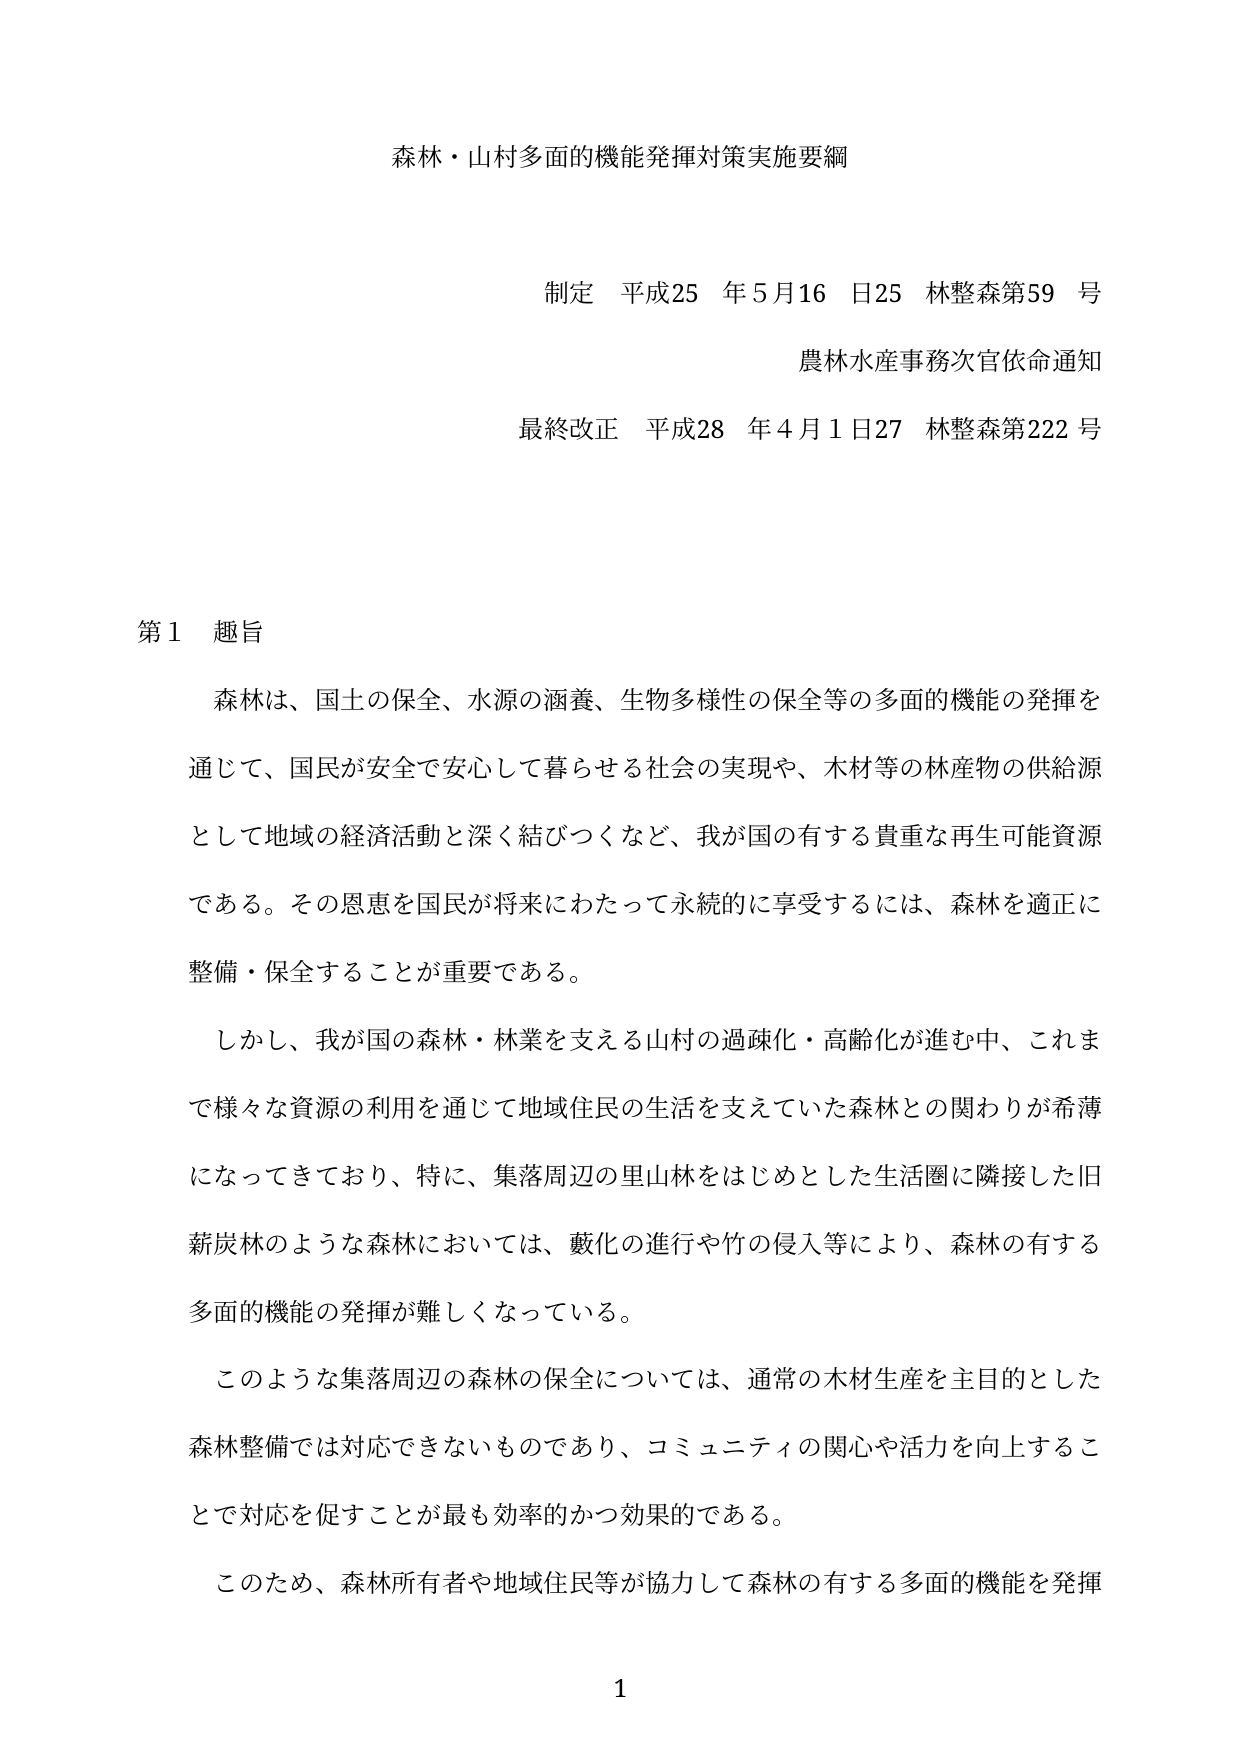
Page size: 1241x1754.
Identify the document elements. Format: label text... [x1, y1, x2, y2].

text 農林水産事務次官依命通知 [137, 326, 1103, 393]
text 第１ 趣旨 [137, 597, 1103, 665]
text 森林・山村多面的機能発揮対策実施要綱 [137, 122, 1103, 190]
text このような集落周辺の森林の保全については、通常の木材生産を主目的とした森林整備では対応できないものであり、コミュニティの関心や活力を向上することで対応を促すことが最も効率的かつ効果的である。 [163, 1344, 1103, 1548]
text 森林は、国土の保全、水源の涵養、生物多様性の保全等の多面的機能の発揮を通じて、国民が安全で安心して暮らせる社会の実現や、木材等の林産物の供給源として地域の経済活動と深く結びつくなど、我が国の有する貴重な再生可能資源である。その恩恵を国民が将来にわたって永続的に享受するには、森林を適正に整備・保全することが重要である。 [163, 665, 1103, 1005]
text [163, 1548, 1103, 1616]
text 最終改正 平成28年４月１日27林整森第222号 [137, 393, 1103, 461]
text しかし、我が国の森林・林業を支える山村の過疎化・高齢化が進む中、これまで様々な資源の利用を通じて地域住民の生活を支えていた森林との関わりが希薄になってきており、特に、集落周辺の里山林をはじめとした生活圏に隣接した旧薪炭林のような森林においては、藪化の進行や竹の侵入等により、森林の有する多面的機能の発揮が難しくなっている。 [163, 1005, 1103, 1344]
text 制定 平成25年５月16日25林整森第59号 [137, 258, 1103, 326]
